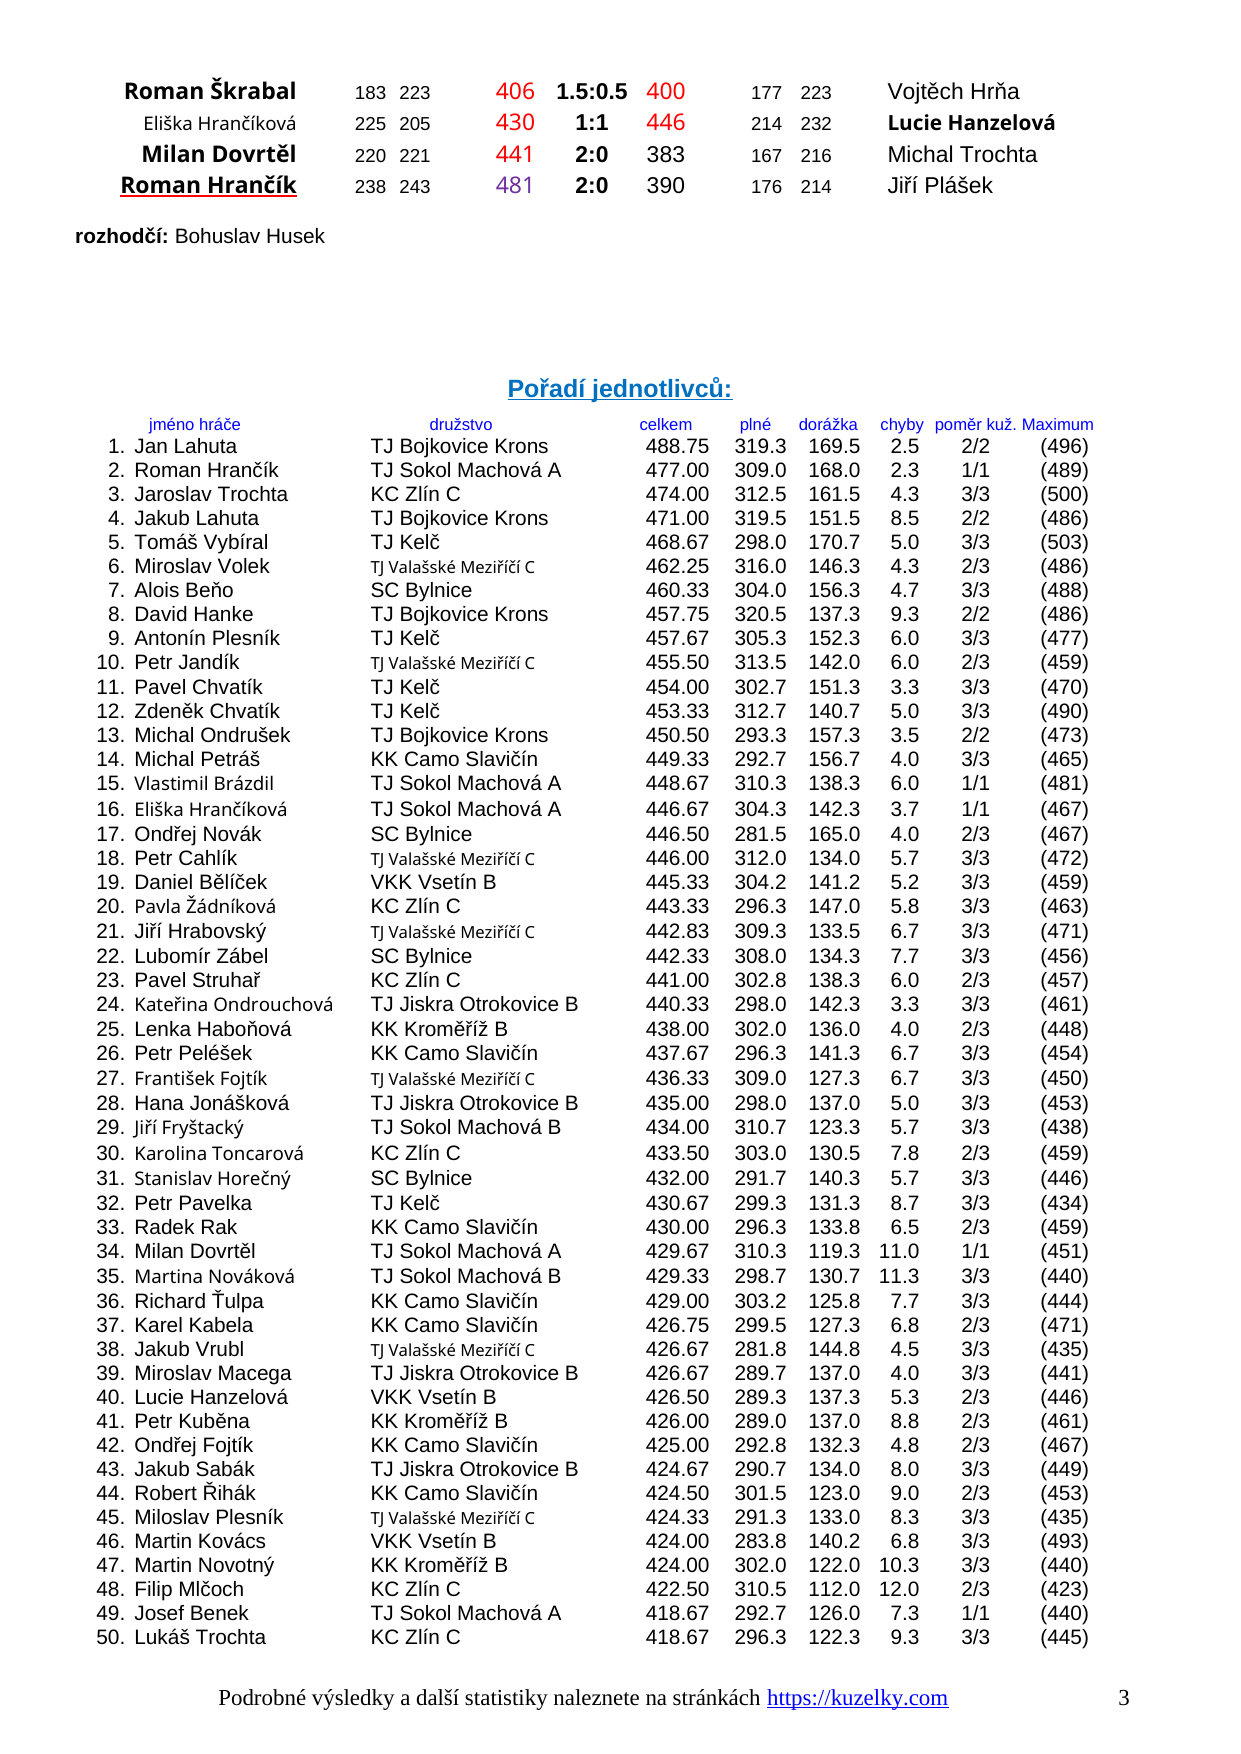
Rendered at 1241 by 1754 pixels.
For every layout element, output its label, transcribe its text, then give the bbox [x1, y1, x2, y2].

text 10. Petr Jandík TJ Valašské Meziříčí C 455.50 313.5 142.0 6.0 2/3 (459) [75, 650, 1165, 674]
text 24. Kateřina Ondrouchová TJ Jiskra Otrokovice B 440.33 298.0 142.3 3.3 3/3 (461) [75, 992, 1165, 1017]
text 49. Josef Benek TJ Sokol Machová A 418.67 292.7 126.0 7.3 1/1 (440) [75, 1601, 1165, 1625]
text 13. Michal Ondrušek TJ Bojkovice Krons 450.50 293.3 157.3 3.5 2/2 (473) [75, 722, 1165, 746]
text Eliška Hrančíková 225 205 430 1:1 446 214 232 Lucie Hanzelová [75, 106, 1165, 137]
text 1. Jan Lahuta TJ Bojkovice Krons 488.75 319.3 169.5 2.5 2/2 (496) [75, 434, 1165, 458]
text 33. Radek Rak KK Camo Slavičín 430.00 296.3 133.8 6.5 2/3 (459) [75, 1215, 1165, 1239]
text 2. Roman Hrančík TJ Sokol Machová A 477.00 309.0 168.0 2.3 1/1 (489) [75, 458, 1165, 482]
text 27. František Fojtík TJ Valašské Meziříčí C 436.33 309.0 127.3 6.7 3/3 (450) [75, 1065, 1165, 1091]
text 31. Stanislav Horečný SC Bylnice 432.00 291.7 140.3 5.7 3/3 (446) [75, 1166, 1165, 1191]
text 23. Pavel Struhař KC Zlín C 441.00 302.8 138.3 6.0 2/3 (457) [75, 968, 1165, 992]
text 22. Lubomír Zábel SC Bylnice 442.33 308.0 134.3 7.7 3/3 (456) [75, 944, 1165, 968]
text 9. Antonín Plesník TJ Kelč 457.67 305.3 152.3 6.0 3/3 (477) [75, 626, 1165, 650]
text 38. Jakub Vrubl TJ Valašské Meziříčí C 426.67 281.8 144.8 4.5 3/3 (435) [75, 1337, 1165, 1361]
text 12. Zdeněk Chvatík TJ Kelč 453.33 312.7 140.7 5.0 3/3 (490) [75, 698, 1165, 722]
text 16. Eliška Hrančíková TJ Sokol Machová A 446.67 304.3 142.3 3.7 1/1 (467) [75, 796, 1165, 821]
text 45. Miloslav Plesník TJ Valašské Meziříčí C 424.33 291.3 133.0 8.3 3/3 (435) [75, 1505, 1165, 1529]
text 47. Martin Novotný KK Kroměříž B 424.00 302.0 122.0 10.3 3/3 (440) [75, 1553, 1165, 1577]
text 11. Pavel Chvatík TJ Kelč 454.00 302.7 151.3 3.3 3/3 (470) [75, 674, 1165, 698]
text 25. Lenka Haboňová KK Kroměříž B 438.00 302.0 136.0 4.0 2/3 (448) [75, 1017, 1165, 1041]
text 14. Michal Petráš KK Camo Slavičín 449.33 292.7 156.7 4.0 3/3 (465) [75, 746, 1165, 770]
text 5. Tomáš Vybíral TJ Kelč 468.67 298.0 170.7 5.0 3/3 (503) [75, 530, 1165, 554]
text 4. Jakub Lahuta TJ Bojkovice Krons 471.00 319.5 151.5 8.5 2/2 (486) [75, 506, 1165, 530]
text 32. Petr Pavelka TJ Kelč 430.67 299.3 131.3 8.7 3/3 (434) [75, 1191, 1165, 1215]
text 37. Karel Kabela KK Camo Slavičín 426.75 299.5 127.3 6.8 2/3 (471) [75, 1313, 1165, 1337]
text 50. Lukáš Trochta KC Zlín C 418.67 296.3 122.3 9.3 3/3 (445) [75, 1625, 1165, 1649]
text 35. Martina Nováková TJ Sokol Machová B 429.33 298.7 130.7 11.3 3/3 (440) [75, 1263, 1165, 1289]
text rozhodčí: Bohuslav Husek [75, 224, 1165, 248]
text 36. Richard Ťulpa KK Camo Slavičín 429.00 303.2 125.8 7.7 3/3 (444) [75, 1289, 1165, 1313]
text 28. Hana Jonášková TJ Jiskra Otrokovice B 435.00 298.0 137.0 5.0 3/3 (453) [75, 1091, 1165, 1115]
text jméno hráče družstvo celkem plné dorážka chyby poměr kuž. Maximum [75, 415, 1165, 434]
text Milan Dovrtěl 220 221 441 2:0 383 167 216 Michal Trochta [75, 137, 1165, 169]
text 39. Miroslav Macega TJ Jiskra Otrokovice B 426.67 289.7 137.0 4.0 3/3 (441) [75, 1361, 1165, 1385]
text 40. Lucie Hanzelová VKK Vsetín B 426.50 289.3 137.3 5.3 2/3 (446) [75, 1385, 1165, 1409]
text 34. Milan Dovrtěl TJ Sokol Machová A 429.67 310.3 119.3 11.0 1/1 (451) [75, 1239, 1165, 1263]
text Roman Hrančík 238 243 481 2:0 390 176 214 Jiří Plášek [75, 169, 1165, 200]
text 41. Petr Kuběna KK Kroměříž B 426.00 289.0 137.0 8.8 2/3 (461) [75, 1409, 1165, 1433]
text 21. Jiří Hrabovský TJ Valašské Meziříčí C 442.83 309.3 133.5 6.7 3/3 (471) [75, 919, 1165, 944]
text 42. Ondřej Fojtík KK Camo Slavičín 425.00 292.8 132.3 4.8 2/3 (467) [75, 1433, 1165, 1457]
text 43. Jakub Sabák TJ Jiskra Otrokovice B 424.67 290.7 134.0 8.0 3/3 (449) [75, 1457, 1165, 1481]
text Roman Škrabal 183 223 406 1.5:0.5 400 177 223 Vojtěch Hrňa [75, 75, 1165, 106]
text 29. Jiří Fryštacký TJ Sokol Machová B 434.00 310.7 123.3 5.7 3/3 (438) [75, 1115, 1165, 1140]
text 48. Filip Mlčoch KC Zlín C 422.50 310.5 112.0 12.0 2/3 (423) [75, 1577, 1165, 1601]
text 3. Jaroslav Trochta KC Zlín C 474.00 312.5 161.5 4.3 3/3 (500) [75, 482, 1165, 506]
text 19. Daniel Bělíček VKK Vsetín B 445.33 304.2 141.2 5.2 3/3 (459) [75, 870, 1165, 894]
text 7. Alois Beňo SC Bylnice 460.33 304.0 156.3 4.7 3/3 (488) [75, 578, 1165, 602]
text 6. Miroslav Volek TJ Valašské Meziříčí C 462.25 316.0 146.3 4.3 2/3 (486) [75, 554, 1165, 578]
text 20. Pavla Žádníková KC Zlín C 443.33 296.3 147.0 5.8 3/3 (463) [75, 894, 1165, 919]
text Pořadí jednotlivců: [63, 373, 1176, 402]
text 17. Ondřej Novák SC Bylnice 446.50 281.5 165.0 4.0 2/3 (467) [75, 821, 1165, 845]
text 15. Vlastimil Brázdil TJ Sokol Machová A 448.67 310.3 138.3 6.0 1/1 (481) [75, 770, 1165, 796]
text 26. Petr Peléšek KK Camo Slavičín 437.67 296.3 141.3 6.7 3/3 (454) [75, 1041, 1165, 1065]
text 8. David Hanke TJ Bojkovice Krons 457.75 320.5 137.3 9.3 2/2 (486) [75, 602, 1165, 626]
text 46. Martin Kovács VKK Vsetín B 424.00 283.8 140.2 6.8 3/3 (493) [75, 1529, 1165, 1553]
text 30. Karolina Toncarová KC Zlín C 433.50 303.0 130.5 7.8 2/3 (459) [75, 1140, 1165, 1166]
text 44. Robert Řihák KK Camo Slavičín 424.50 301.5 123.0 9.0 2/3 (453) [75, 1481, 1165, 1505]
text 18. Petr Cahlík TJ Valašské Meziříčí C 446.00 312.0 134.0 5.7 3/3 (472) [75, 845, 1165, 870]
